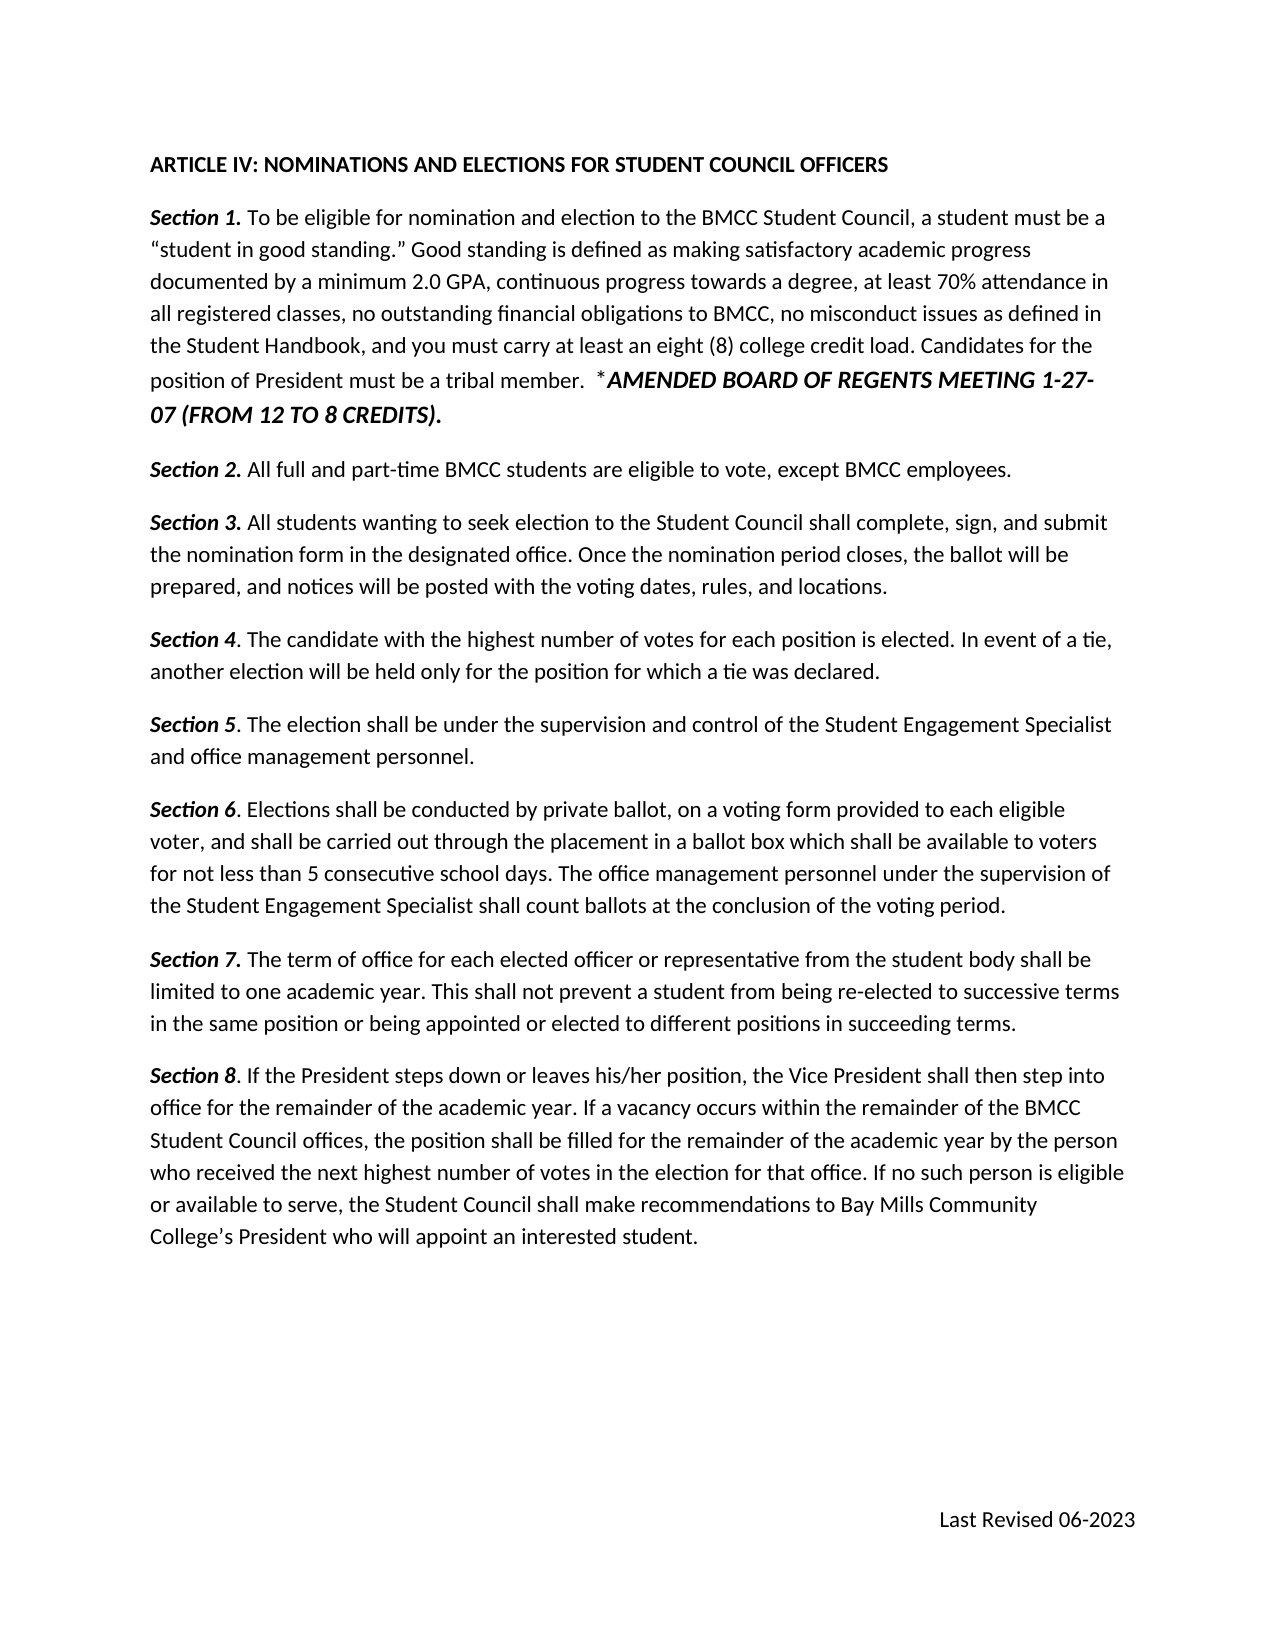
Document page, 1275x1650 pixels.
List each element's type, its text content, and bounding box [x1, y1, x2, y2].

text Section 4. The candidate with the highest number of votes for each position is elected. In event of a tie, another election will be held only for the position for which a tie was declared. [150, 625, 1135, 686]
text Section 1. To be eligible for nomination and election to the BMCC Student Council, a student must be a “student in good standing.” Good standing is defined as making satisfactory academic progress documented by a minimum 2.0 GPA, continuous progress towards a degree, at least 70% attendance in all registered classes, no outstanding financial obligations to BMCC, no misconduct issues as defined in the Student Handbook, and you must carry at least an eight (8) college credit load. Candidates for the position of President must be a tribal member. *AMENDED BOARD OF REGENTS MEETING 1-27-07 (FROM 12 TO 8 CREDITS). [150, 203, 1120, 429]
text Section 6. Elections shall be conducted by private ballot, on a voting form provided to each eligible voter, and shall be carried out through the placement in a ballot box which shall be available to voters for not less than 5 consecutive school days. The office management personnel under the supervision of the Student Engagement Specialist shall count ballots at the conclusion of the voting period. [150, 795, 1120, 920]
text Section 7. The term of office for each elected officer or representative from the student body shall be limited to one academic year. This shall not prevent a student from being re-elected to successive terms in the same position or being appointed or elected to different positions in succeeding terms. [150, 945, 1120, 1037]
subtitle ARTICLE IV: NOMINATIONS AND ELECTIONS FOR STUDENT COUNCIL OFFICERS [150, 150, 1135, 178]
text Section 5. The election shall be under the supervision and control of the Student Engagement Specialist and office management personnel. [150, 710, 1135, 770]
text Section 2. All full and part-time BMCC students are eligible to vote, except BMCC employees. [150, 455, 1135, 483]
text Section 8. If the President steps down or leaves his/her position, the Vice President shall then step into office for the remainder of the academic year. If a vacancy occurs within the remainder of the BMCC Student Council offices, the position shall be filled for the remainder of the academic year by the person who received the next highest number of votes in the election for that office. If no such person is eligible or available to serve, the Student Council shall make recommendations to Bay Mills Community [150, 1061, 1135, 1218]
text Section 3. All students wanting to seek election to the Student Council shall complete, sign, and submit the nomination form in the designated office. Once the nomination period closes, the ballot will be prepared, and notices will be posted with the voting dates, rules, and locations. [150, 508, 1120, 600]
text College’s President who will appoint an interested student. [150, 1222, 1135, 1250]
